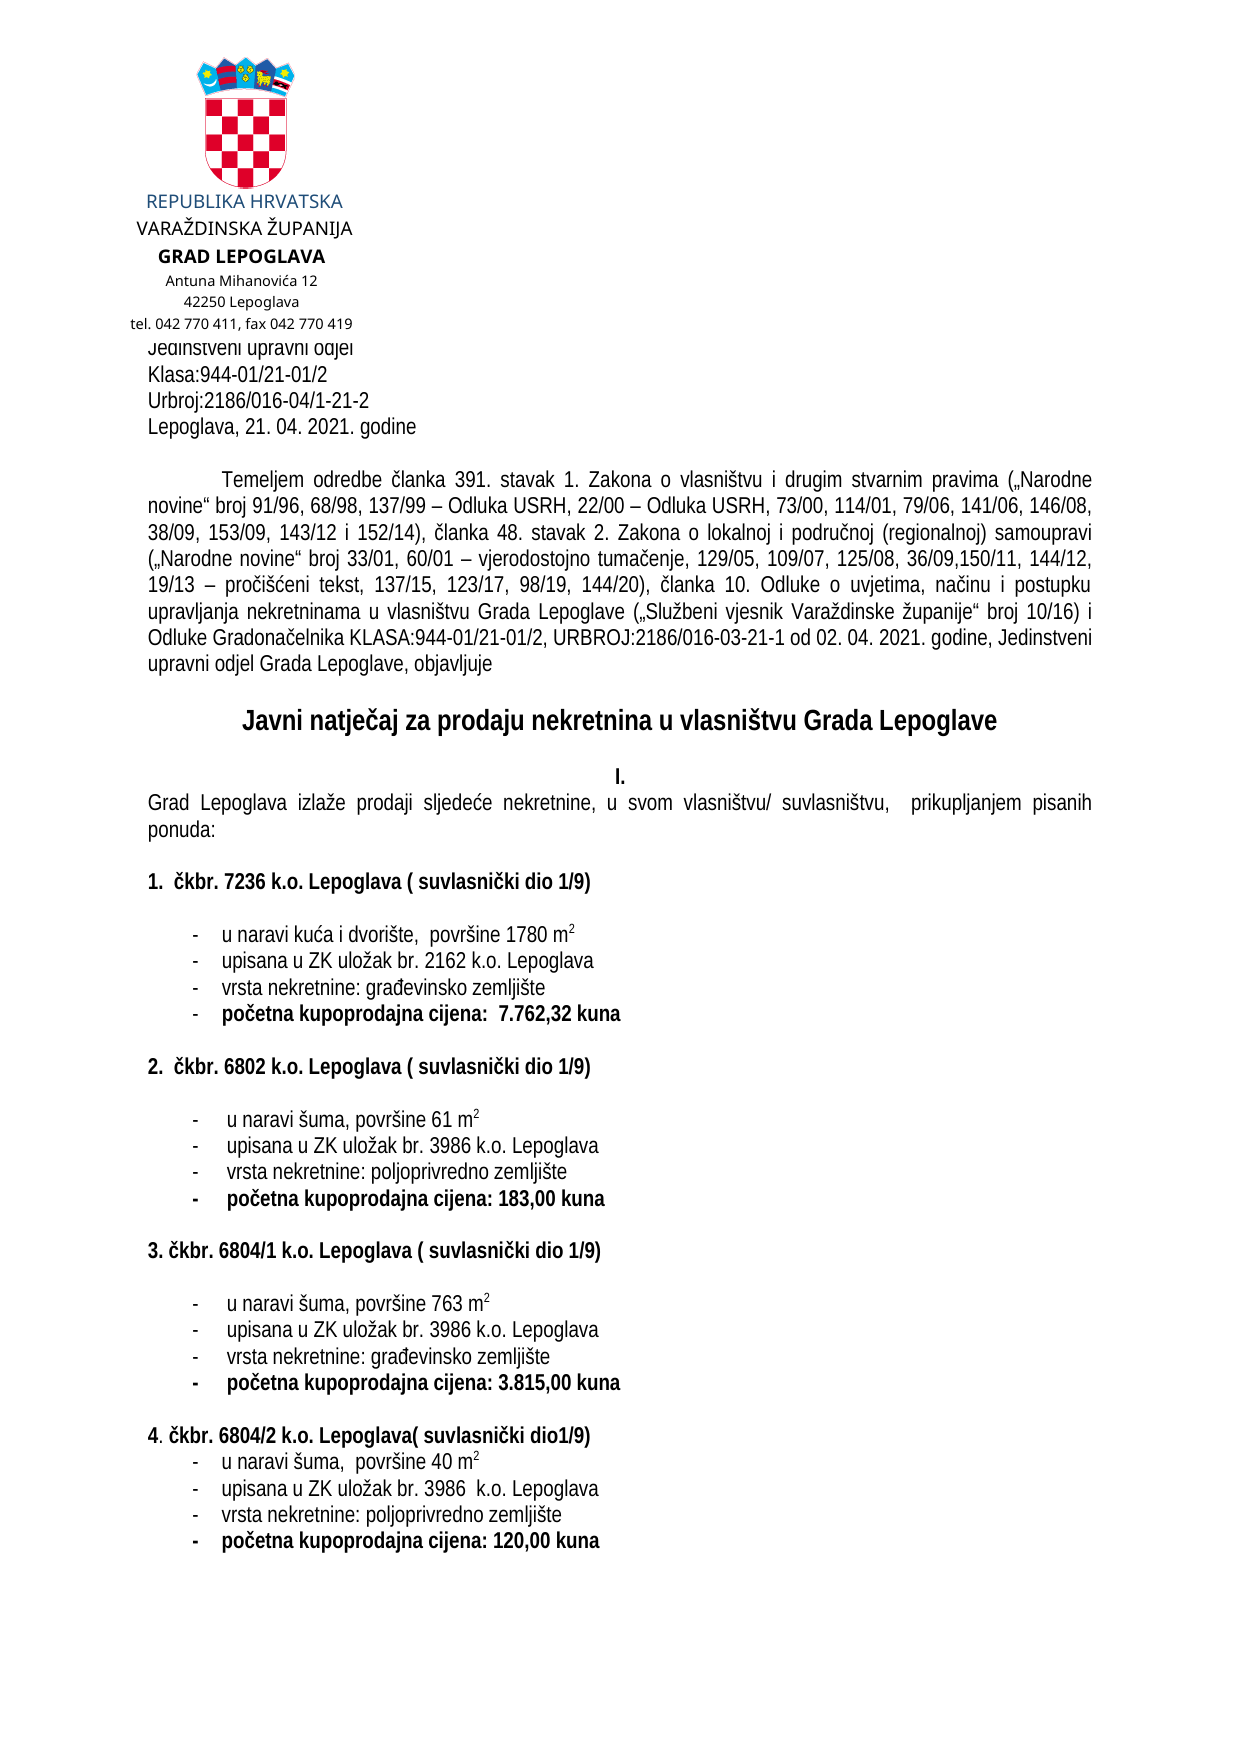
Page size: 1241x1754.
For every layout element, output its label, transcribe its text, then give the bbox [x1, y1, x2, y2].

text 1. čkbr. 7236 k.o. Lepoglava ( suvlasnički dio 1/9) [148, 868, 1093, 895]
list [192, 1474, 1093, 1501]
text I. [148, 763, 1093, 789]
text Grad Lepoglava izlaže prodaji sljedeće nekretnine, u svom vlasništvu/ suvlasništvu, prikupljanjem pisanih ponuda: [148, 789, 1093, 842]
list vrsta nekretnine: poljoprivredno zemljište [192, 1158, 1093, 1184]
text Klasa:944-01/21-01/2 [148, 361, 1093, 387]
text Temeljem odredbe članka 391. stavak 1. Zakona o vlasništvu i drugim stvarnim pravima („Narodne novine“ broj 91/96, 68/98, 137/99 – Odluka USRH, 22/00 – Odluka USRH, 73/00, 114/01, 79/06, 141/06, 146/08, 38/09, 153/09, 143/12 i 152/14), članka 48. stavak 2. Zakona o lokalnoj i područnoj (regionalnoj) samoupravi („Narodne novine“ broj 33/01, 60/01 – vjerodostojno tumačenje, 129/05, 109/07, 125/08, 36/09,150/11, 144/12, 19/13 – pročišćeni tekst, 137/15, 123/17, 98/19, 144/20), članka 10. Odluke o uvjetima, načinu i postupku upravljanja nekretninama u vlasništvu Grada Lepoglave („Službeni vjesnik Varaždinske županije“ broj 10/16) i Odluke Gradonačelnika KLASA:944-01/21-01/2, URBROJ:2186/016-03-21-1 od 02. 04. 2021. godine, Jedinstveni upravni odjel Grada Lepoglave, objavljuje [148, 466, 1093, 677]
list početna kupoprodajna cijena: 3.815,00 kuna [192, 1369, 1093, 1395]
list u naravi šuma, površine 763 m2 [192, 1290, 1093, 1316]
text 2. čkbr. 6802 k.o. Lepoglava ( suvlasnički dio 1/9) [148, 1053, 1093, 1079]
text Jedinstveni upravni odjel [148, 334, 1093, 361]
list u naravi šuma, površine 40 m2 [192, 1448, 1093, 1474]
list 3. čkbr. 6804/1 k.o. Lepoglava ( suvlasnički dio 1/9) [148, 1237, 1093, 1264]
list upisana u ZK uložak br. 3986 k.o. Lepoglava [192, 1132, 1093, 1158]
list početna kupoprodajna cijena: 120,00 kuna [192, 1527, 1093, 1553]
list vrsta nekretnine: građevinsko zemljište [192, 1343, 1093, 1369]
list početna kupoprodajna cijena: 7.762,32 kuna [192, 1000, 1093, 1026]
text Javni natječaj za prodaju nekretnina u vlasništvu Grada Lepoglave [148, 703, 1093, 737]
list početna kupoprodajna cijena: 183,00 kuna [192, 1184, 1093, 1211]
list u naravi kuća i dvorište, površine 1780 m2 [192, 921, 1093, 947]
text Lepoglava, 21. 04. 2021. godine [148, 413, 1093, 439]
list upisana u ZK uložak br. 3986 k.o. Lepoglava [192, 1316, 1093, 1343]
list vrsta nekretnine: građevinsko zemljište [192, 974, 1093, 1000]
text Urbroj:2186/016-04/1-21-2 [148, 387, 1093, 413]
text 4. čkbr. 6804/2 k.o. Lepoglava( suvlasnički dio1/9) [148, 1422, 1093, 1448]
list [192, 1501, 1093, 1527]
list upisana u ZK uložak br. 2162 k.o. Lepoglava [192, 947, 1093, 974]
list u naravi šuma, površine 61 m2 [192, 1106, 1093, 1132]
picture [196, 57, 295, 189]
